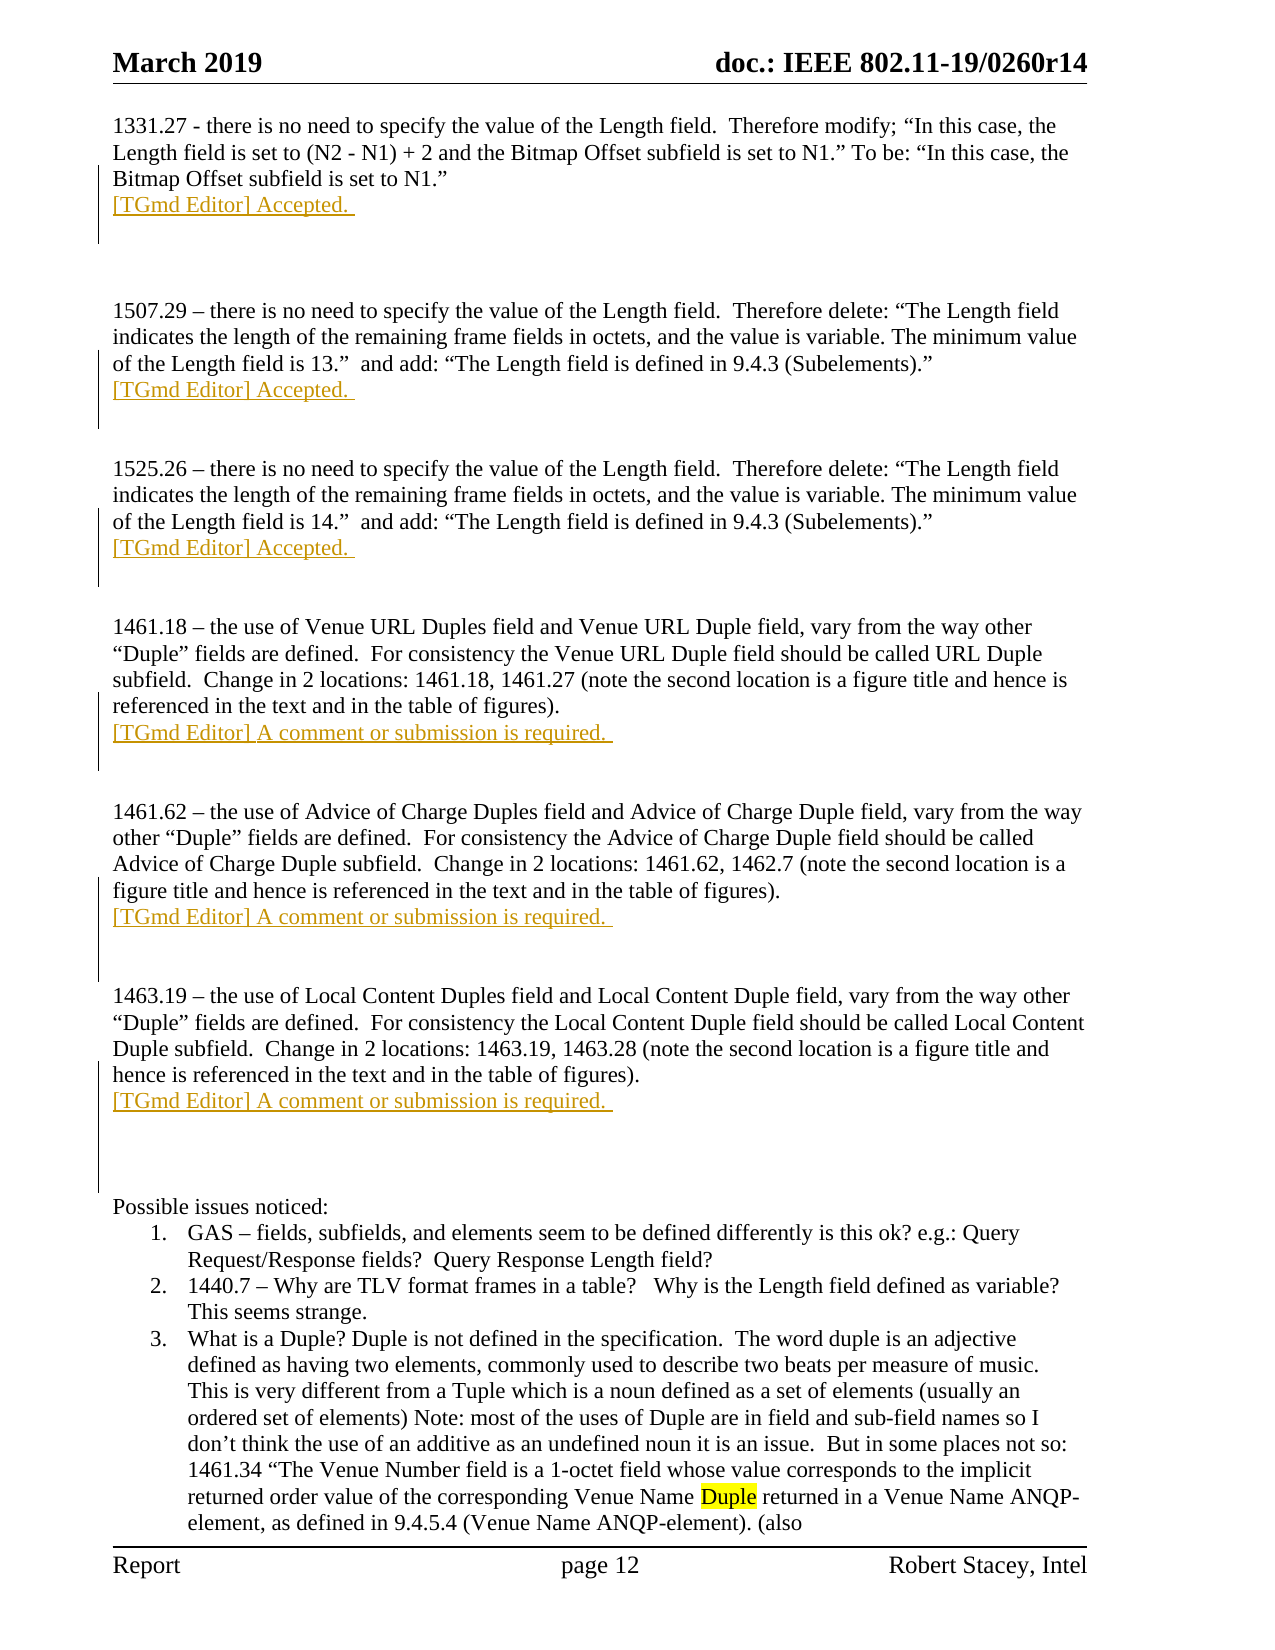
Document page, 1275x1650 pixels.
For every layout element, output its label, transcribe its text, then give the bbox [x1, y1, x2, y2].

text 1525.26 – there is no need to specify the value of the Length field. Therefore delete: “The Length field indicates the length of the remaining frame fields in octets, and the value is variable. The minimum value of the Length field is 14.” and add: “The Length field is defined in 9.4.3 (Subelements).” [112, 455, 1087, 534]
text 1461.18 – the use of Venue URL Duples field and Venue URL Duple field, vary from the way other “Duple” fields are defined. For consistency the Venue URL Duple field should be called URL Duple subfield. Change in 2 locations: 1461.18, 1461.27 (note the second location is a figure title and hence is referenced in the text and in the table of figures). [112, 613, 1087, 719]
list 1440.7 – Why are TLV format frames in a table? Why is the Length field defined as variable? This seems strange. [150, 1272, 1087, 1325]
text 1331.27 - there is no need to specify the value of the Length field. Therefore modify; “In this case, the Length field is set to (N2 - N1) + 2 and the Bitmap Offset subfield is set to N1.” To be: “In this case, the Bitmap Offset subfield is set to N1.” [112, 112, 1087, 192]
text 1461.62 – the use of Advice of Charge Duples field and Advice of Charge Duple field, vary from the way other “Duple” fields are defined. For consistency the Advice of Charge Duple field should be called Advice of Charge Duple subfield. Change in 2 locations: 1461.62, 1462.7 (note the second location is a figure title and hence is referenced in the text and in the table of figures). [112, 798, 1087, 903]
list GAS – fields, subfields, and elements seem to be defined differently is this ok? e.g.: Query Request/Response fields? Query Response Length field? [150, 1219, 1087, 1272]
text 1507.29 – there is no need to specify the value of the Length field. Therefore delete: “The Length field indicates the length of the remaining frame fields in octets, and the value is variable. The minimum value of the Length field is 13.” and add: “The Length field is defined in 9.4.3 (Subelements).” [112, 297, 1087, 376]
list What is a Duple? Duple is not defined in the specification. The word duple is an adjective defined as having two elements, commonly used to describe two beats per measure of music. This is very different from a Tuple which is a noun defined as a set of elements (usually an ordered set of elements) Note: most of the uses of Duple are in field and sub-field names so I don’t think the use of an additive as an undefined noun it is an issue. But in some places not so: 1461.34 “The Venue Number field is a 1-octet field whose value corresponds to the implicit returned order value of the corresponding Venue Name Duple returned in a Venue Name ANQP-element, as defined in 9.4.5.4 (Venue Name ANQP-element). (also [150, 1325, 1087, 1536]
text Possible issues noticed: [112, 1193, 1087, 1219]
text 1463.19 – the use of Local Content Duples field and Local Content Duple field, vary from the way other “Duple” fields are defined. For consistency the Local Content Duple field should be called Local Content Duple subfield. Change in 2 locations: 1463.19, 1463.28 (note the second location is a figure title and hence is referenced in the text and in the table of figures). [112, 982, 1087, 1088]
